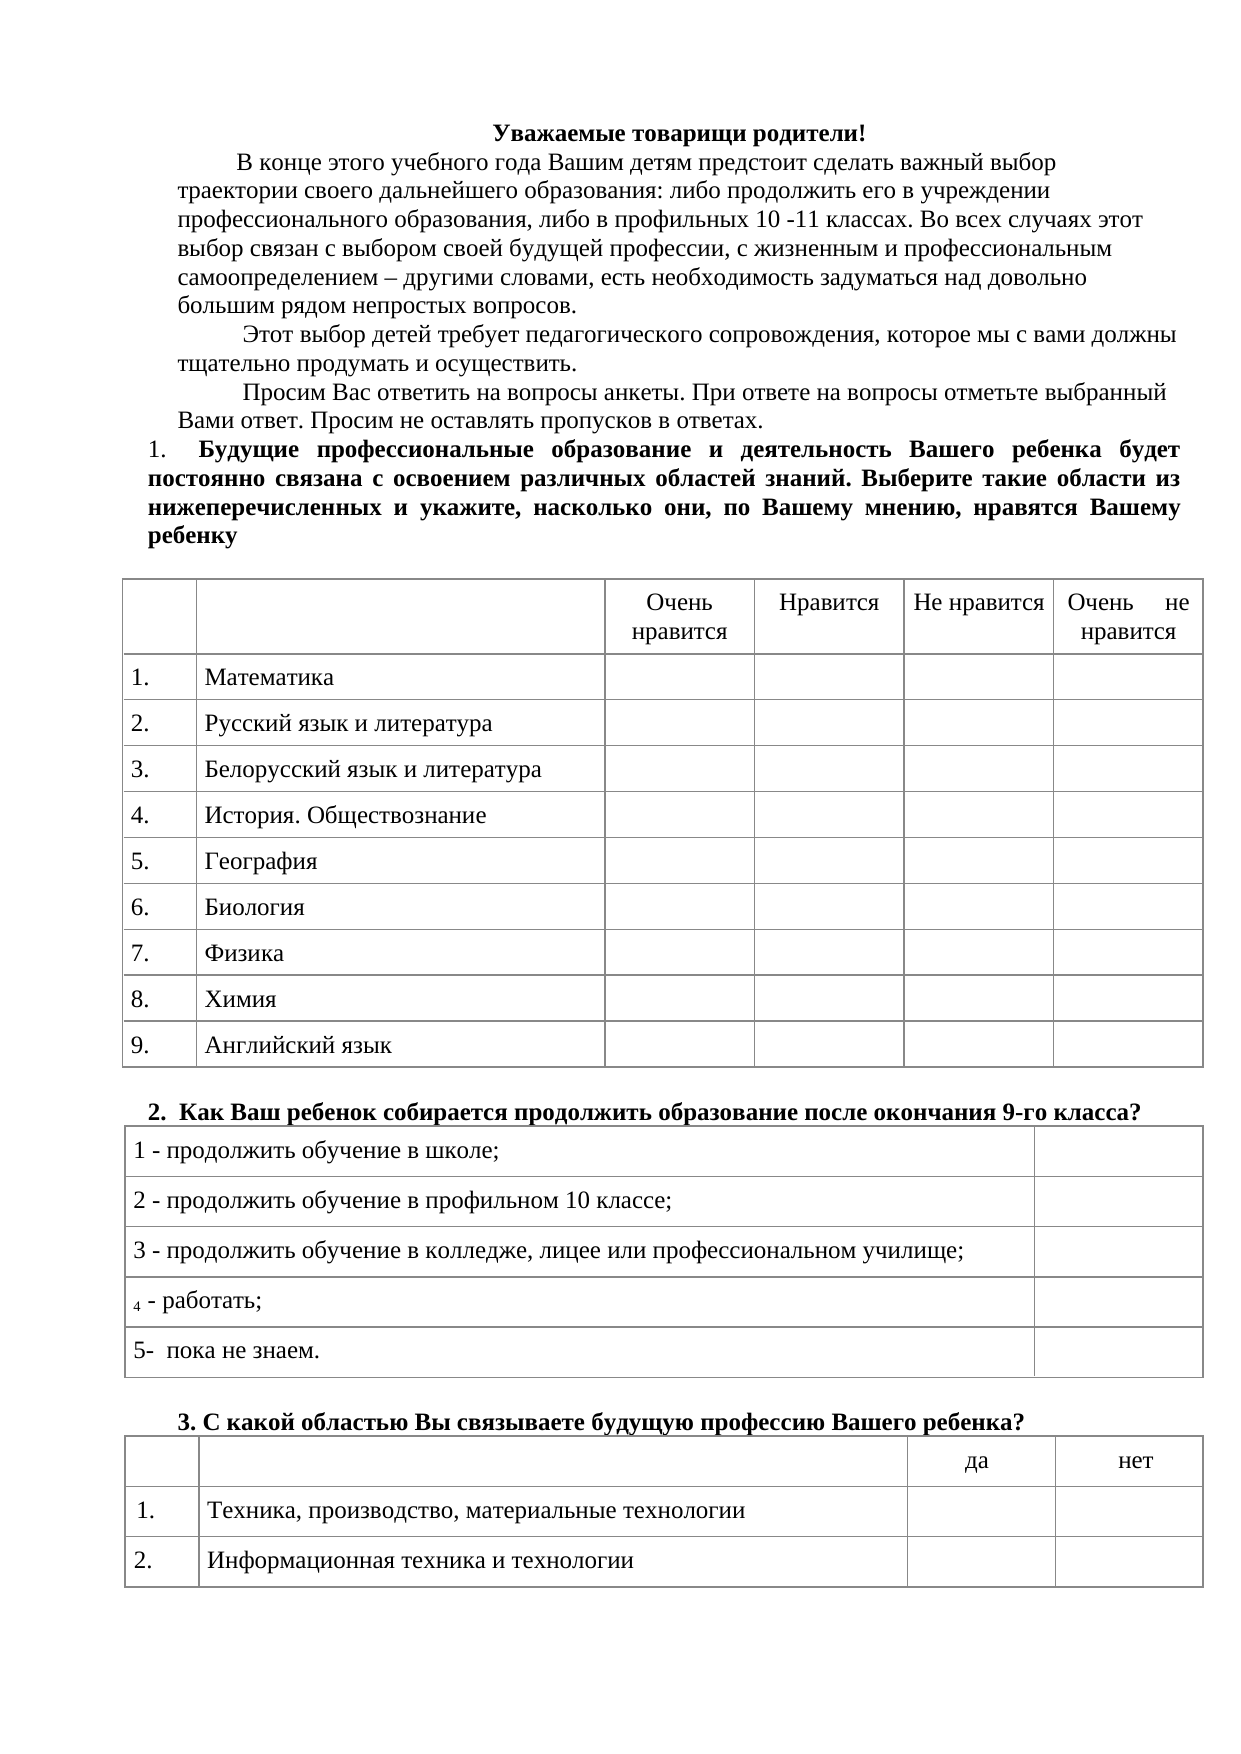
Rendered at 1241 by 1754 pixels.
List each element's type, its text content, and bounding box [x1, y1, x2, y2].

table_header нет [1056, 1437, 1202, 1486]
table_cell [755, 1022, 903, 1066]
table_cell [606, 746, 754, 791]
table_cell [755, 838, 903, 882]
table_cell [1035, 1278, 1202, 1326]
table_cell Русский язык и литература [197, 700, 604, 745]
table_cell [606, 884, 754, 928]
table_header [123, 580, 196, 653]
table_cell Физика [197, 930, 604, 974]
table_cell [755, 746, 903, 791]
table_cell [905, 838, 1053, 882]
table_cell 9. [123, 1021, 196, 1066]
table_header Нравится [755, 580, 903, 653]
table_cell Техника, производство, материальные технологии [200, 1487, 907, 1536]
table_cell [606, 700, 754, 745]
table_cell [755, 655, 903, 699]
table_cell [905, 930, 1053, 974]
table_cell [606, 976, 754, 1020]
table_cell [905, 792, 1053, 837]
table_cell [1054, 746, 1202, 791]
table_header да [908, 1437, 1055, 1486]
table_cell 2. [123, 700, 196, 745]
table_cell [905, 1022, 1053, 1066]
table_cell 4. [123, 792, 196, 837]
table_cell Информационная техника и технологии [200, 1537, 907, 1586]
table_cell 7. [123, 930, 196, 974]
table_cell [1056, 1487, 1202, 1536]
table_cell 6. [123, 884, 196, 928]
table_cell [606, 655, 754, 699]
table_cell 3 - продолжить обучение в колледже, лицее или профессиональном училище; [126, 1227, 1034, 1276]
table_cell [905, 884, 1053, 928]
table_cell [755, 792, 903, 837]
text 2. Как Ваш ребенок собирается продолжить образование после окончания 9-го класса? [148, 1097, 1181, 1125]
table_cell [1054, 976, 1202, 1020]
table_cell [755, 884, 903, 928]
table_cell 8. [123, 975, 196, 1020]
table_cell Математика [197, 655, 604, 699]
table_cell 5. [123, 838, 196, 882]
text Этот выбор детей требует педагогического сопровождения, которое мы с вами должны тщательно продумать и осуществить. [177, 319, 1181, 377]
table_cell 4 - работать; [126, 1278, 1034, 1326]
table_cell Химия [197, 976, 604, 1020]
table_cell [908, 1487, 1055, 1536]
table_header Не нравится [905, 580, 1053, 653]
table_cell [905, 655, 1053, 699]
table_cell Английский язык [197, 1022, 604, 1066]
table_cell [1054, 838, 1202, 882]
list Будущие профессиональные образование и деятельность Вашего ребенка будет постоянно связана с освоением различных областей знаний. Выберите такие области из нижеперечисленных и укажите, насколько они, по Вашему мнению, нравятся Вашему ребенку [148, 434, 1181, 549]
table_cell [1054, 655, 1202, 699]
table_cell 2 - продолжить обучение в профильном 10 классе; [126, 1177, 1034, 1226]
table_cell 2. [126, 1537, 198, 1586]
table_cell 3. [123, 746, 196, 791]
table_cell [606, 930, 754, 974]
table_cell [755, 976, 903, 1020]
table_cell [1054, 792, 1202, 837]
table_cell [1054, 700, 1202, 745]
table_cell 1. [123, 654, 196, 699]
table_header Очень не нравится [1054, 580, 1202, 653]
table_cell [1035, 1177, 1202, 1226]
table_header [200, 1437, 907, 1486]
table_cell [606, 838, 754, 882]
table_cell [1035, 1227, 1202, 1276]
text 3. С какой областью Вы связываете будущую профессию Вашего ребенка? [177, 1407, 1181, 1435]
text Просим Вас ответить на вопросы анкеты. При ответе на вопросы отметьте выбранный Вами ответ. Просим не оставлять пропусков в ответах. [177, 377, 1181, 434]
table_header 1 - продолжить обучение в школе; [126, 1127, 1034, 1176]
table_cell [905, 700, 1053, 745]
table_cell [905, 746, 1053, 791]
table_header [126, 1437, 198, 1486]
text В конце этого учебного года Вашим детям предстоит сделать важный выбор траектории своего дальнейшего образования: либо продолжить его в учреждении профессионального образования, либо в профильных 10 -11 классах. Во всех случаях этот выбор связан с выбором своей будущей профессии, с жизненным и профессиональным самоопределением – другими словами, есть необходимость задуматься над довольно большим рядом непростых вопросов. [177, 147, 1181, 319]
table_cell Биология [197, 884, 604, 928]
table_cell Белорусский язык и литература [197, 746, 604, 791]
table_cell [755, 700, 903, 745]
text Уважаемые товарищи родители! [177, 118, 1181, 147]
table_header Очень нравится [606, 580, 754, 653]
table_cell [606, 1022, 754, 1066]
table_cell 1. [126, 1487, 198, 1536]
table_cell [1035, 1328, 1202, 1376]
table_cell [905, 976, 1053, 1020]
table_cell [1054, 930, 1202, 974]
table_cell [1054, 1022, 1202, 1066]
table_cell [1054, 884, 1202, 928]
table_cell История. Обществознание [197, 792, 604, 837]
table_cell [1056, 1537, 1202, 1586]
table_cell [755, 930, 903, 974]
table_cell 5- пока не знаем. [126, 1328, 1034, 1376]
table_cell [908, 1537, 1055, 1586]
table_header [1035, 1127, 1202, 1176]
table_header [197, 580, 604, 653]
table_cell [606, 792, 754, 837]
table_cell География [197, 838, 604, 882]
